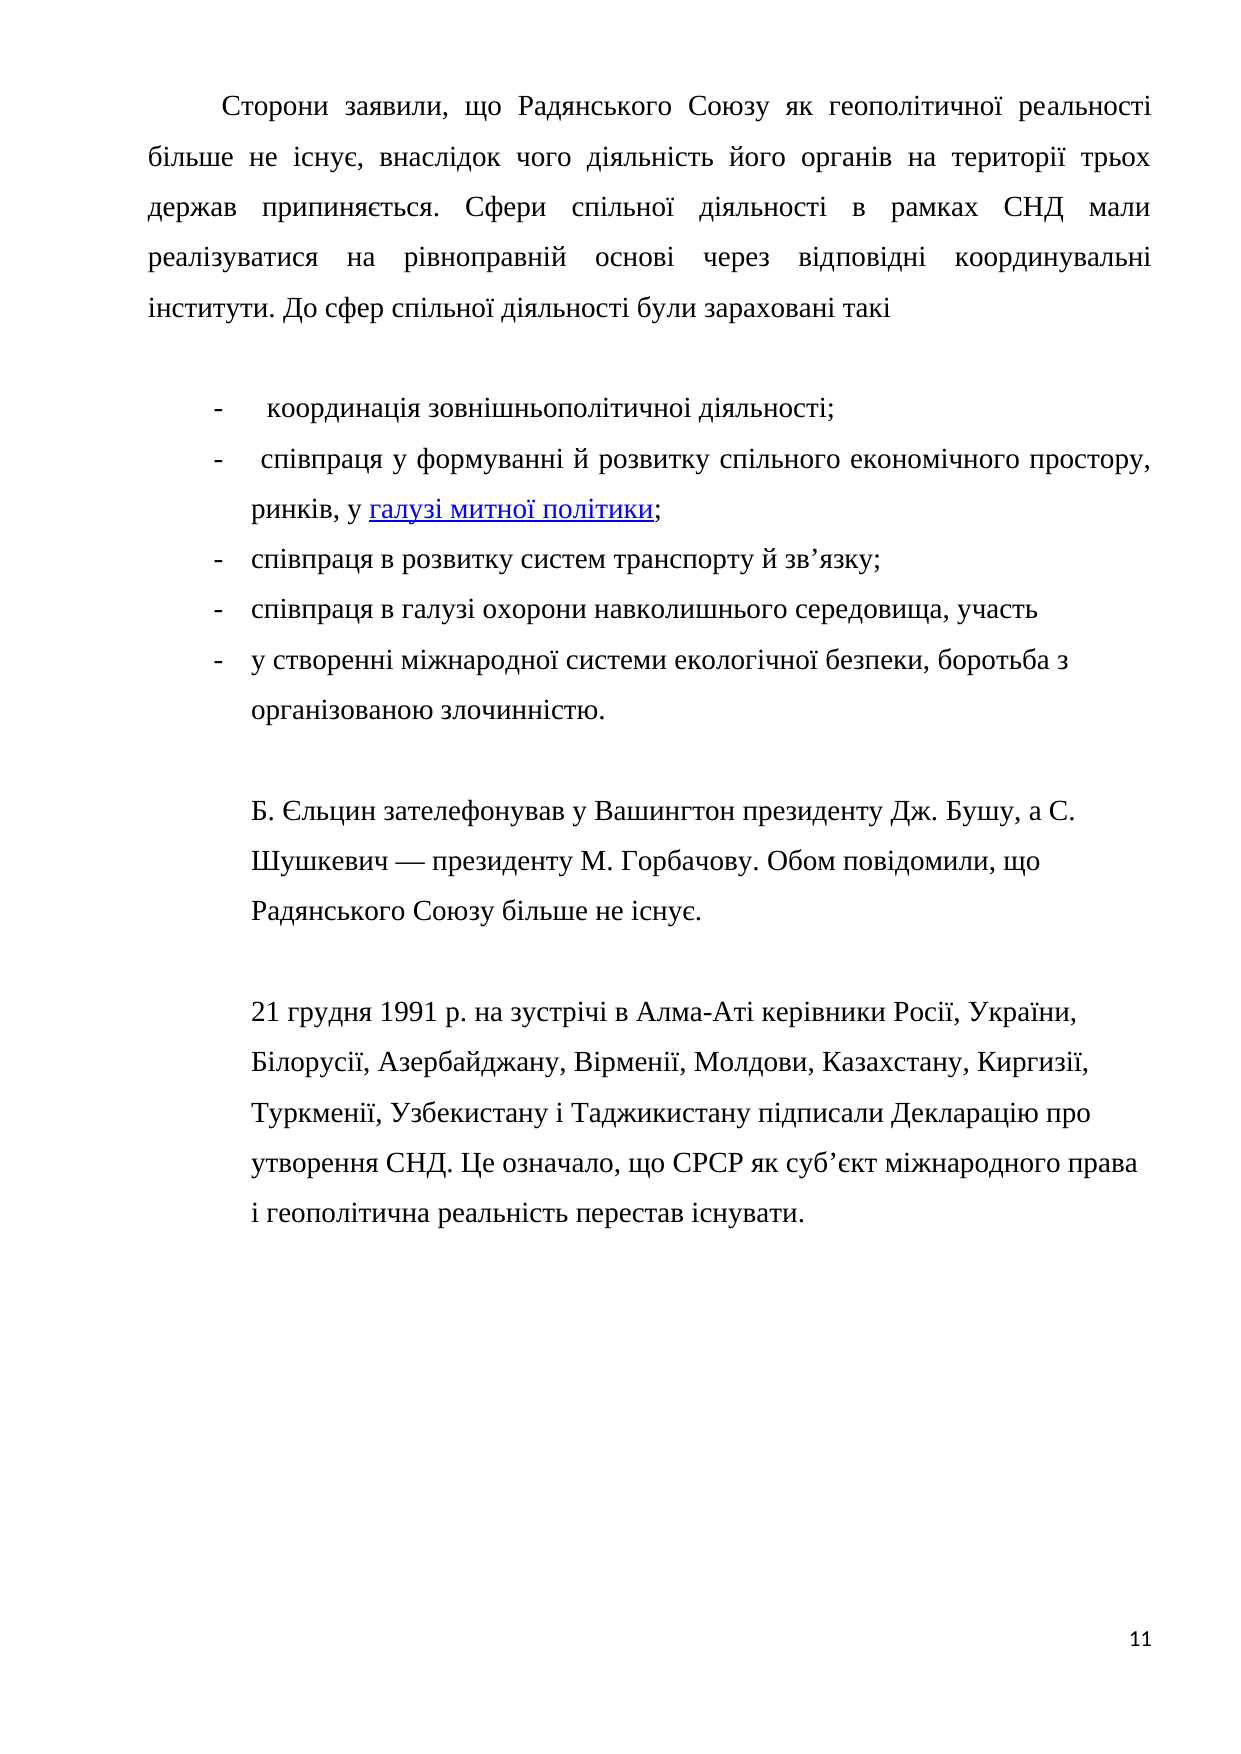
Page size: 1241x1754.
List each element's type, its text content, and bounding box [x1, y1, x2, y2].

list у створенні міжнародної системи екологічної безпеки, боротьба з організованою злочинністю. Б. Єльцин зателефонував у Вашингтон президенту Дж. Бушу, а С. Шушкевич — президенту М. Горбачову. Обом повідомили, що Радянського Союзу більше не існує. 21 грудня 1991 р. на зустрічі в Алма-Аті керівники Росії, України, Білорусії, Азербайджану, Вірменії, Молдови, Казахстану, Киргизії, Туркменії, Узбекистану і Таджикистану підписали Декларацію про утворення СНД. Це означало, що СРСР як суб’єкт міжнародного права і геополітична реальність перестав існувати. [213, 642, 1152, 1271]
text - координація зовнішньополітичноі діяльності; [148, 340, 1152, 424]
text Сторони заявили, що Радянського Союзу як геополітичної реальності більше не існує, внаслідок чого діяльність його органів на території трьох держав припиняється. Сфери спільної діяльності в рамках СНД мали реалізуватися на рівноправній основі через відповідні координувальні інститути. До сфер спільної діяльності були зараховані такі [148, 88, 1152, 323]
list співпраця в галузі охорони навколишнього середовища, участь [213, 592, 1152, 625]
list співпраця у формуванні й розвитку спільного економічного простору, ринків, у галузі митної політики; [213, 441, 1152, 524]
list співпраця в розвитку систем транспорту й зв’язку; [213, 541, 1152, 575]
